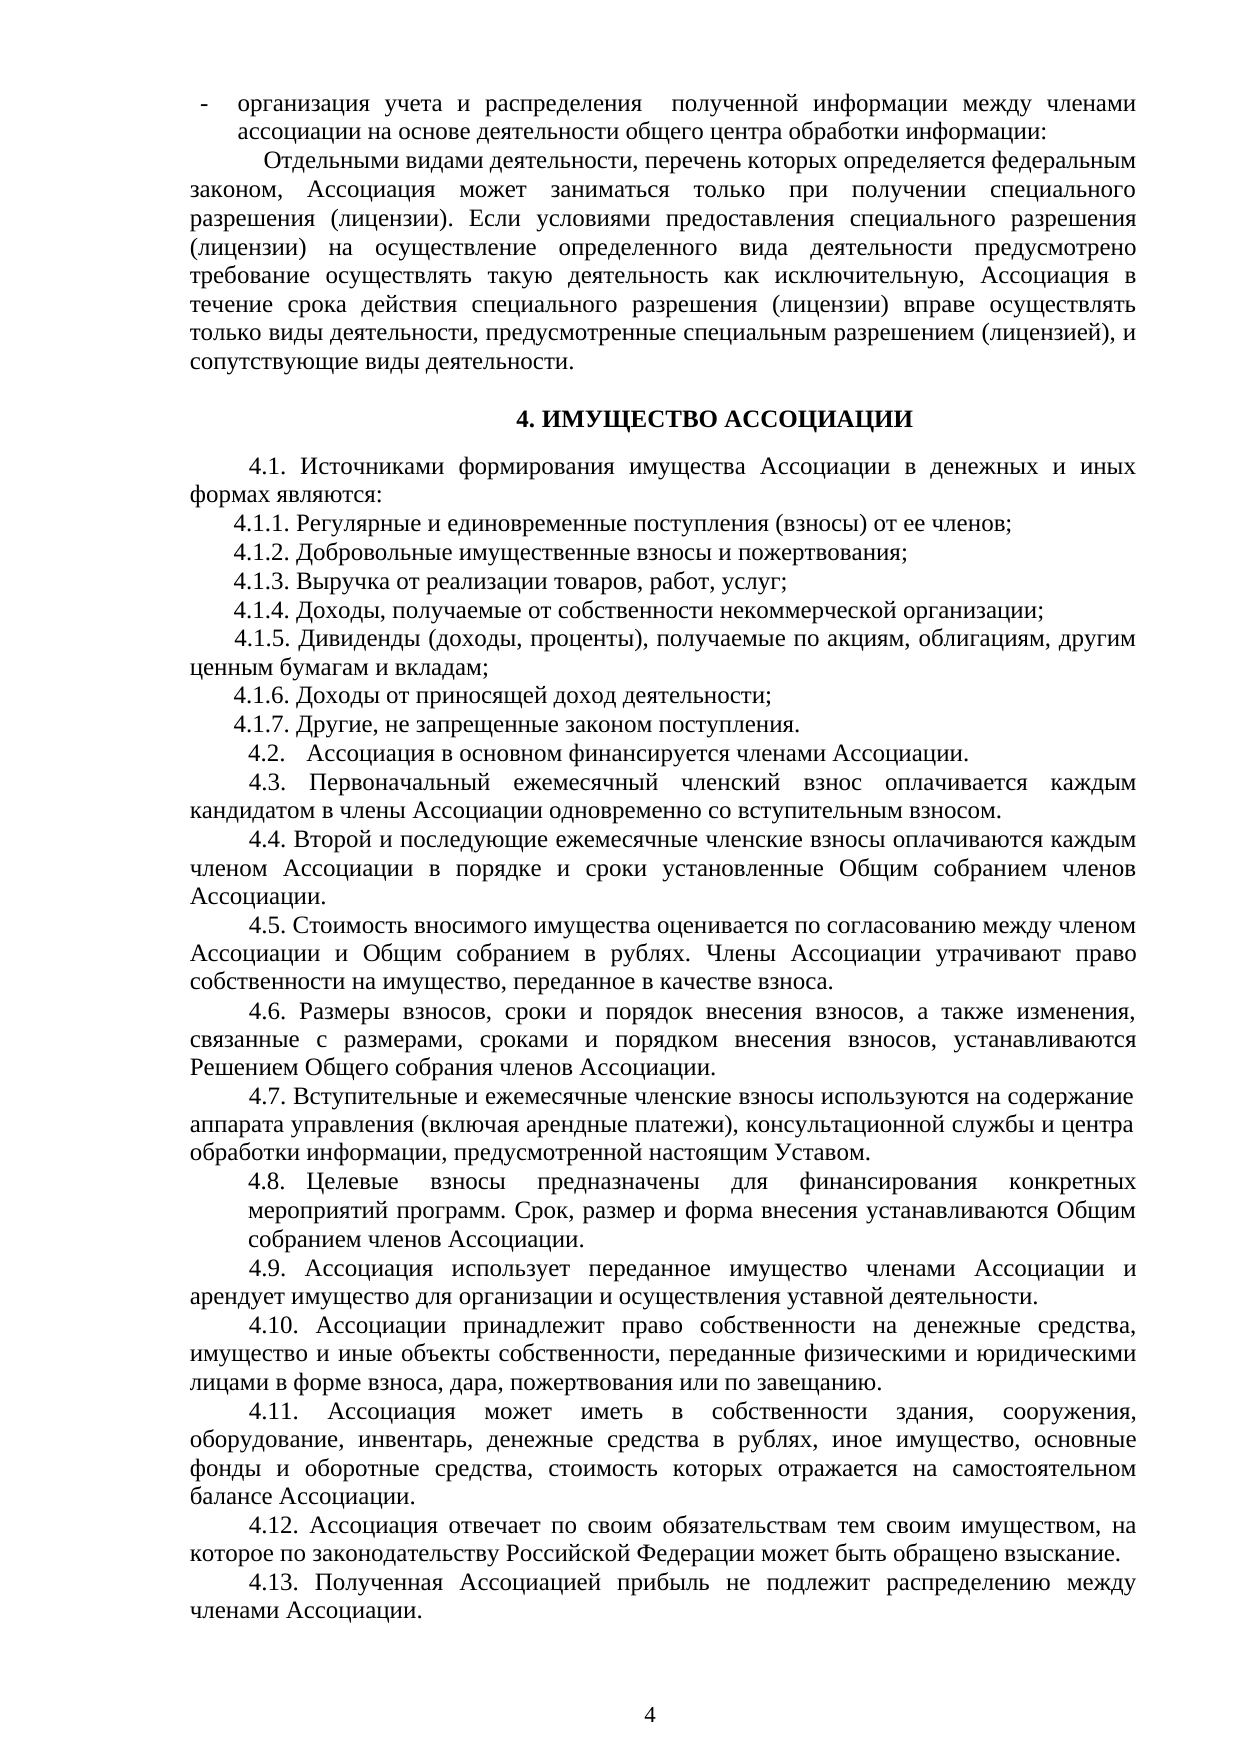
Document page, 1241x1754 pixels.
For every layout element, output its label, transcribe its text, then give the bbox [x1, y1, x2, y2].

text 4.12. Ассоциация отвечает по своим обязательствам тем своим имуществом, на которое по законодательству Российской Федерации может быть обращено взыскание. [189, 1511, 1137, 1567]
text 4.1.7. Другие, не запрещенные законом поступления. [233, 709, 1137, 738]
text 4.8. Целевые взносы предназначены для финансирования конкретных мероприятий программ. Срок, размер и форма внесения устанавливаются Общим собранием членов Ассоциации. [248, 1166, 1137, 1252]
text 4.1.5. Дивиденды (доходы, проценты), получаемые по акциям, облигациям, другим ценным бумагам и вкладам; [189, 625, 1137, 680]
list ИМУЩЕСТВО АССОЦИАЦИИ [516, 404, 1137, 433]
text 4.13. Полученная Ассоциацией прибыль не подлежит распределению между членами Ассоциации. [189, 1568, 1137, 1624]
text 4.2. Ассоциация в основном финансируется членами Ассоциации. [248, 738, 1137, 767]
text 4.1.3. Выручка от реализации товаров, работ, услуг; [233, 566, 1137, 595]
text 4.9. Ассоциация использует переданное имущество членами Ассоциации и арендует имущество для организации и осуществления уставной деятельности. [189, 1254, 1137, 1309]
text 4.1.4. Доходы, получаемые от собственности некоммерческой организации; [233, 595, 1137, 623]
text 4.7. Вступительные и ежемесячные членские взносы используются на содержание аппарата управления (включая арендные платежи), консультационной службы и центра обработки информации, предусмотренной настоящим Уставом. [189, 1083, 1135, 1166]
text 4.1.1. Регулярные и единовременные поступления (взносы) от ее членов; [233, 508, 1137, 537]
text 4.1. Источниками формирования имущества Ассоциации в денежных и иных формах являются: [189, 452, 1137, 508]
list организация учета и распределения полученной информации между членами ассоциации на основе деятельности общего центра обработки информации: [200, 89, 1137, 145]
text 4.6. Размеры взносов, сроки и порядок внесения взносов, а также изменения, связанные с размерами, сроками и порядком внесения взносов, устанавливаются Решением Общего собрания членов Ассоциации. [189, 997, 1137, 1081]
text 4.5. Стоимость вносимого имущества оценивается по согласованию между членом Ассоциации и Общим собранием в рублях. Члены Ассоциации утрачивают право собственности на имущество, переданное в качестве взноса. [189, 911, 1137, 995]
text 4.1.6. Доходы от приносящей доход деятельности; [233, 681, 1137, 709]
text 4.4. Второй и последующие ежемесячные членские взносы оплачиваются каждым членом Ассоциации в порядке и сроки установленные Общим собранием членов Ассоциации. [189, 825, 1137, 910]
text 4.10. Ассоциации принадлежит право собственности на денежные средства, имущество и иные объекты собственности, переданные физическими и юридическими лицами в форме взноса, дара, пожертвования или по завещанию. [189, 1311, 1137, 1396]
text 4.3. Первоначальный ежемесячный членский взнос оплачивается каждым кандидатом в члены Ассоциации одновременно со вступительным взносом. [189, 768, 1137, 824]
text 4.11. Ассоциация может иметь в собственности здания, сооружения, оборудование, инвентарь, денежные средства в рублях, иное имущество, основные фонды и оборотные средства, стоимость которых отражается на самостоятельном балансе Ассоциации. [189, 1397, 1137, 1510]
text 4.1.2. Добровольные имущественные взносы и пожертвования; [233, 537, 1137, 566]
text Отдельными видами деятельности, перечень которых определяется федеральным законом, Ассоциация может заниматься только при получении специального разрешения (лицензии). Если условиями предоставления специального разрешения (лицензии) на осуществление определенного вида деятельности предусмотрено требование осуществлять такую деятельность как исключительную, Ассоциация в течение срока действия специального разрешения (лицензии) вправе осуществлять только виды деятельности, предусмотренные специальным разрешением (лицензией), и сопутствующие виды деятельности. [189, 146, 1137, 374]
